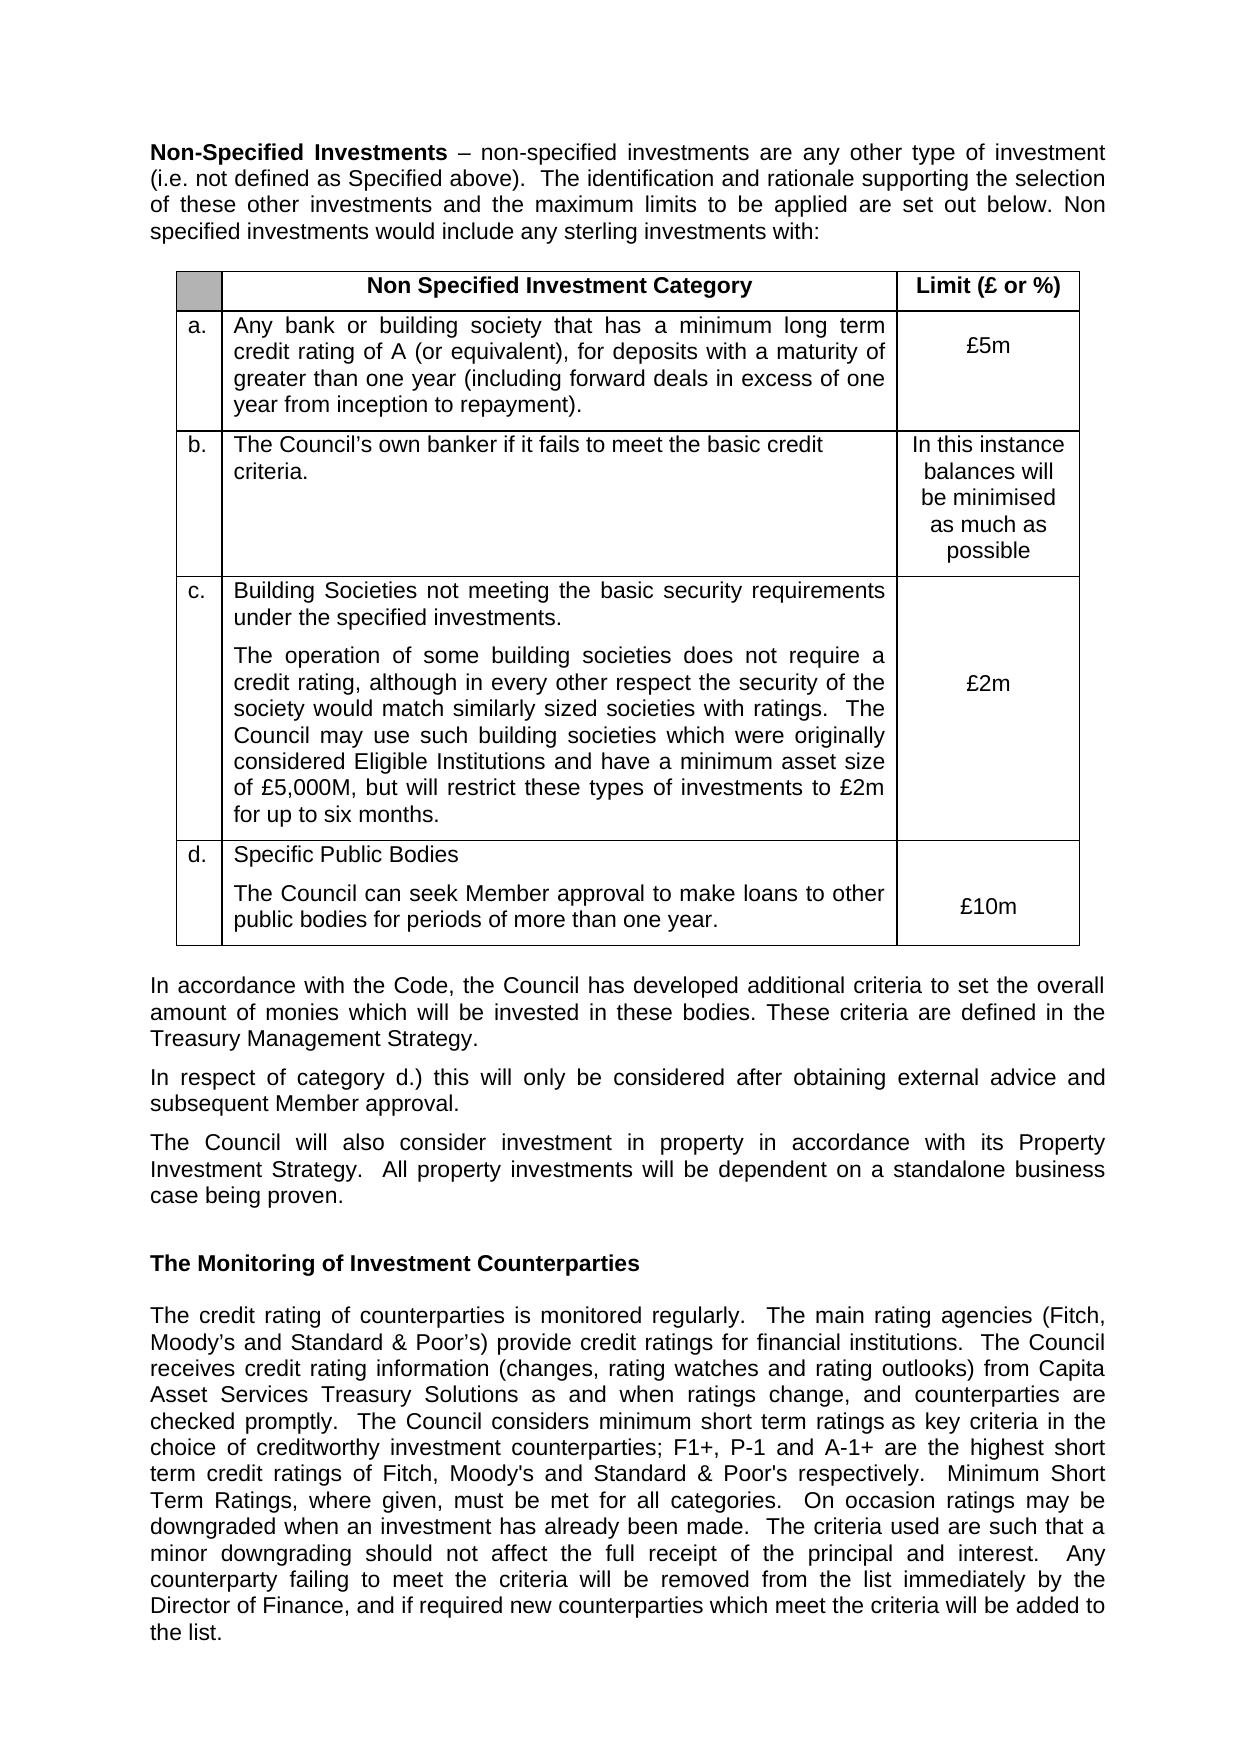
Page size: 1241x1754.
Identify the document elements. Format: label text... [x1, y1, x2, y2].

table_cell £10m [898, 841, 1079, 945]
table_cell £2m [898, 577, 1079, 839]
text The Council will also consider investment in property in accordance with its Property Investment Strategy. All property investments will be dependent on a standalone business case being proven. [150, 1129, 1106, 1208]
text In respect of category d.) this will only be considered after obtaining external advice and subsequent Member approval. [150, 1064, 1106, 1117]
table_cell [177, 577, 221, 839]
table_header Limit (£ or %) [898, 272, 1079, 310]
table_header Non Specified Investment Category [223, 272, 896, 310]
text The Monitoring of Investment Counterparties [150, 1249, 1106, 1276]
text Non-Specified Investments – non-specified investments are any other type of investment (i.e. not defined as Specified above). The identification and rationale supporting the selection of these other investments and the maximum limits to be applied are set out below. Non specified investments would include any sterling investments with: [150, 139, 1106, 244]
table_cell Specific Public Bodies The Council can seek Member approval to make loans to other public bodies for periods of more than one year. [223, 841, 896, 945]
table_header [177, 272, 221, 310]
table_cell The Council’s own banker if it fails to meet the basic credit criteria. [223, 432, 896, 576]
table_cell [177, 432, 221, 576]
table_cell In this instance balances will be minimised as much as possible [898, 432, 1079, 576]
table_cell £5m [898, 312, 1079, 430]
table_cell [177, 841, 221, 945]
text The credit rating of counterparties is monitored regularly. The main rating agencies (Fitch, Moody’s and Standard & Poor’s) provide credit ratings for financial institutions. The Council receives credit rating information (changes, rating watches and rating outlooks) from Capita Asset Services Treasury Solutions as and when ratings change, and counterparties are checked promptly. The Council considers minimum short term ratings as key criteria in the choice of creditworthy investment counterparties; F1+, P-1 and A-1+ are the highest short term credit ratings of Fitch, Moody's and Standard & Poor's respectively. Minimum Short Term Ratings, where given, must be met for all categories. On occasion ratings may be downgraded when an investment has already been made. The criteria used are such that a minor downgrading should not affect the full receipt of the principal and interest. Any counterparty failing to meet the criteria will be removed from the list immediately by the Director of Finance, and if required new counterparties which meet the criteria will be added to the list. [150, 1302, 1106, 1645]
table_cell Building Societies not meeting the basic security requirements under the specified investments. The operation of some building societies does not require a credit rating, although in every other respect the security of the society would match similarly sized societies with ratings. The Council may use such building societies which were originally considered Eligible Institutions and have a minimum asset size of £5,000M, but will restrict these types of investments to £2m for up to six months. [223, 577, 896, 839]
table_cell [177, 312, 221, 430]
table_cell Any bank or building society that has a minimum long term credit rating of A (or equivalent), for deposits with a maturity of greater than one year (including forward deals in excess of one year from inception to repayment). [223, 312, 896, 430]
text In accordance with the Code, the Council has developed additional criteria to set the overall amount of monies which will be invested in these bodies. These criteria are defined in the Treasury Management Strategy. [150, 972, 1106, 1052]
